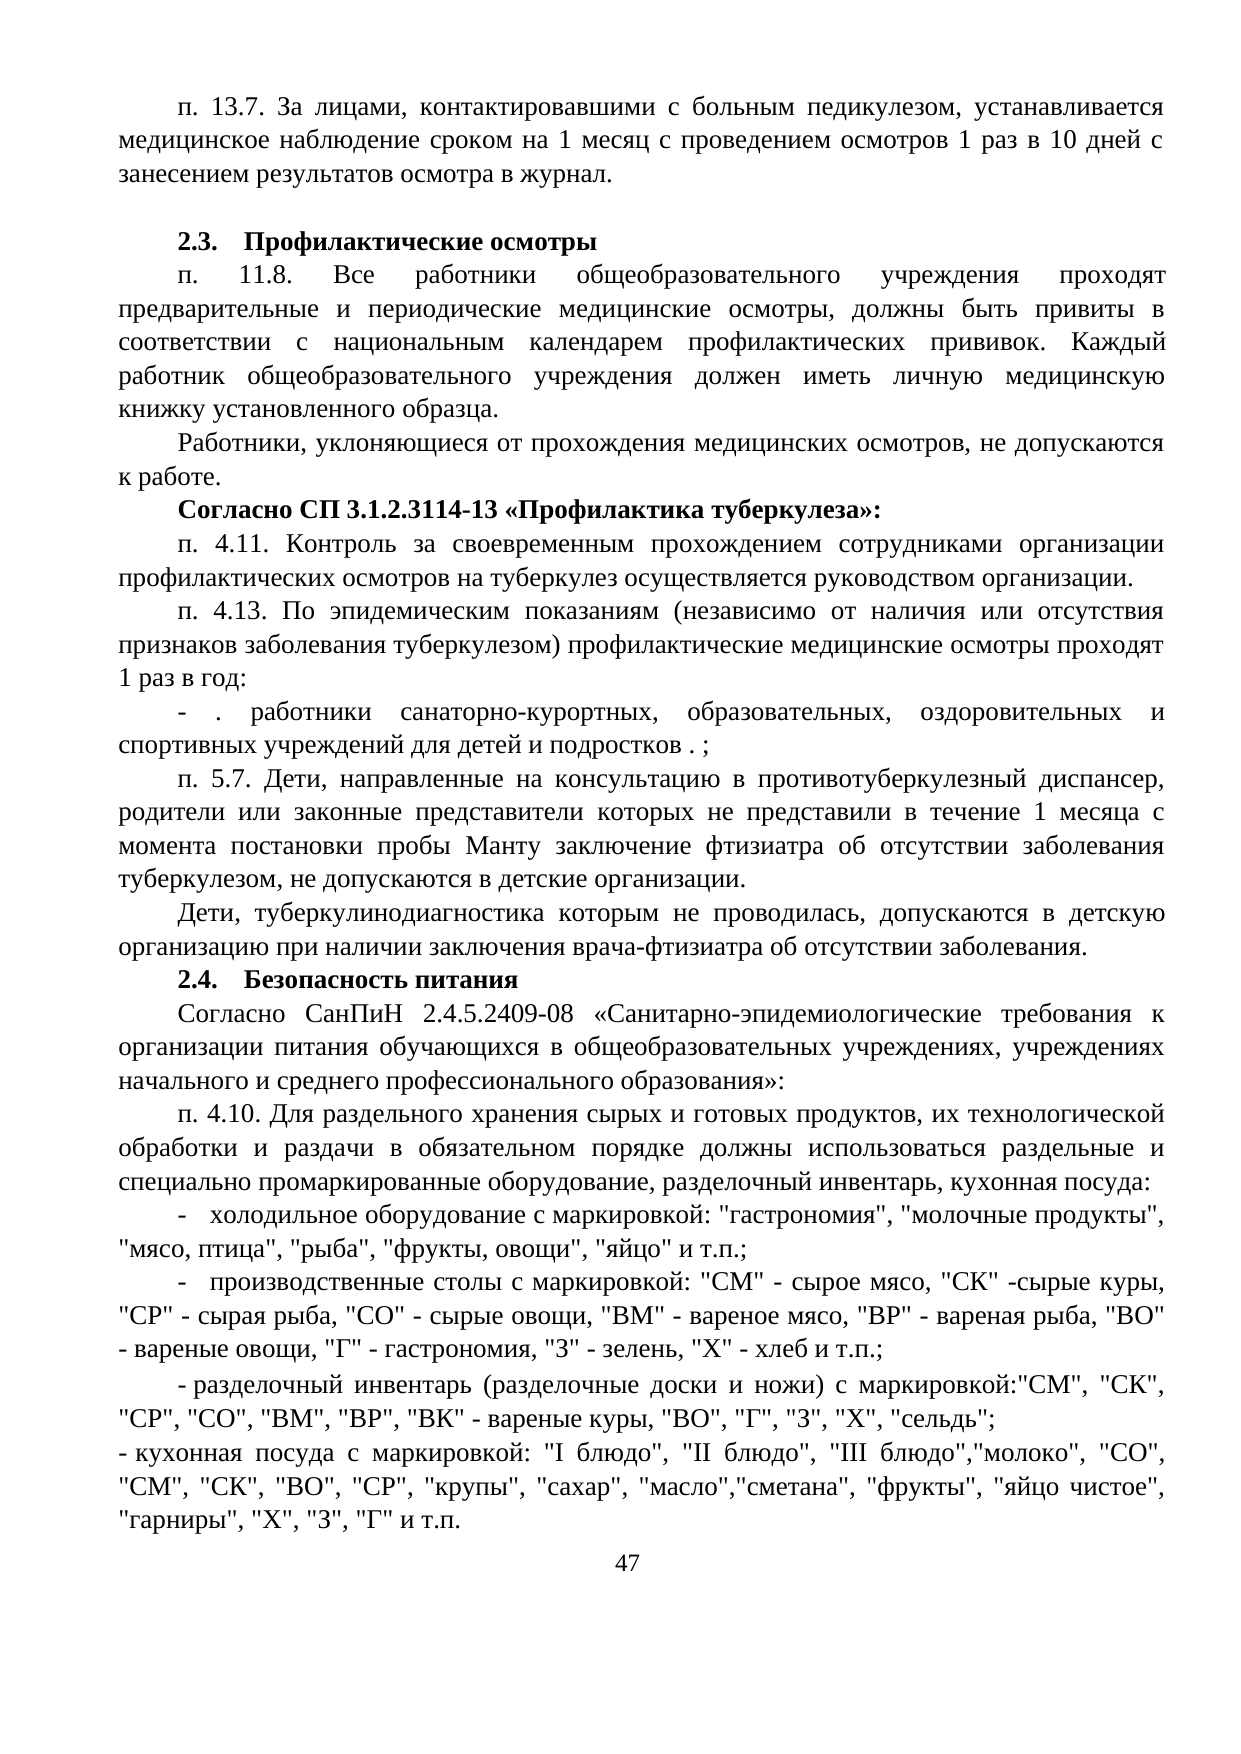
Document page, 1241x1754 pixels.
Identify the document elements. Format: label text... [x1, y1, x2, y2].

text Работники, уклоняющиеся от прохождения медицинских осмотров, не допускаются к работе. [118, 424, 1165, 492]
text п. 13.7. За лицами, контактировавшими с больным педикулезом, устанавливается медицинское наблюдение сроком на 1 месяц с проведением осмотров 1 раз в 10 дней с занесением результатов осмотра в журнал. [118, 89, 1165, 189]
text п. 4.11. Контроль за своевременным прохождением сотрудниками организации профилактических осмотров на туберкулез осуществляется руководством организации. [118, 526, 1166, 593]
text п. 4.10. Для раздельного хранения сырых и готовых продуктов, их технологической обработки и раздачи в обязательном порядке должны использоваться раздельные и специально промаркированные оборудование, разделочный инвентарь, кухонная посуда: [118, 1096, 1166, 1197]
text п. 5.7. Дети, направленные на консультацию в противотуберкулезный диспансер, родители или законные представители которых не представили в течение 1 месяца с момента постановки пробы Манту заключение фтизиатра об отсутствии заболевания туберкулезом, не допускаются в детские организации. [118, 761, 1166, 895]
list разделочный инвентарь (разделочные доски и ножи) с маркировкой:"СМ", "СК", "СР", "СО", "ВМ", "ВР", "ВК" - вареные куры, "ВО", "Г", "З", "Х", "сельдь"; [118, 1367, 1166, 1434]
list производственные столы с маркировкой: "СМ" - сырое мясо, "СК" -сырые куры, "СР" - сырая рыба, "СО" - сырые овощи, "ВМ" - вареное мясо, "ВР" - вареная рыба, "ВО" - вареные овощи, "Г" - гастрономия, "З" - зелень, "Х" - хлеб и т.п.; [118, 1264, 1167, 1364]
text п. 4.13. По эпидемическим показаниям (независимо от наличия или отсутствия признаков заболевания туберкулезом) профилактические медицинские осмотры проходят 1 раз в год: [118, 593, 1165, 693]
text Согласно СП 3.1.2.3114-13 «Профилактика туберкулеза»: [118, 492, 1167, 526]
text Согласно СанПиН 2.4.5.2409-08 «Санитарно-эпидемиологические требования к организации питания обучающихся в общеобразовательных учреждениях, учреждениях начального и среднего профессионального образования»: [118, 995, 1166, 1096]
list Безопасность питания [118, 962, 1167, 995]
list Профилактические осмотры [118, 223, 1167, 257]
list кухонная посуда с маркировкой: "I блюдо", "II блюдо", "III блюдо","молоко", "СО", "СМ", "СК", "ВО", "СР", "крупы", "сахар", "масло","сметана", "фрукты", "яйцо чистое", "гарниры", "Х", "З", "Г" и т.п. [118, 1435, 1167, 1536]
list холодильное оборудование с маркировкой: "гастрономия", "молочные продукты", "мясо, птица", "рыба", "фрукты, овощи", "яйцо" и т.п.; [118, 1197, 1166, 1264]
text Дети, туберкулинодиагностика которым не проводилась, допускаются в детскую организацию при наличии заключения врача-фтизиатра об отсутствии заболевания. [118, 895, 1166, 962]
text - . работники санаторно-курортных, образовательных, оздоровительных и спортивных учреждений для детей и подростков . ; [118, 693, 1166, 761]
text п. 11.8. Все работники общеобразовательного учреждения проходят предварительные и периодические медицинские осмотры, должны быть привиты в соответствии с национальным календарем профилактических прививок. Каждый работник общеобразовательного учреждения должен иметь личную медицинскую книжку установленного образца. [118, 257, 1167, 424]
